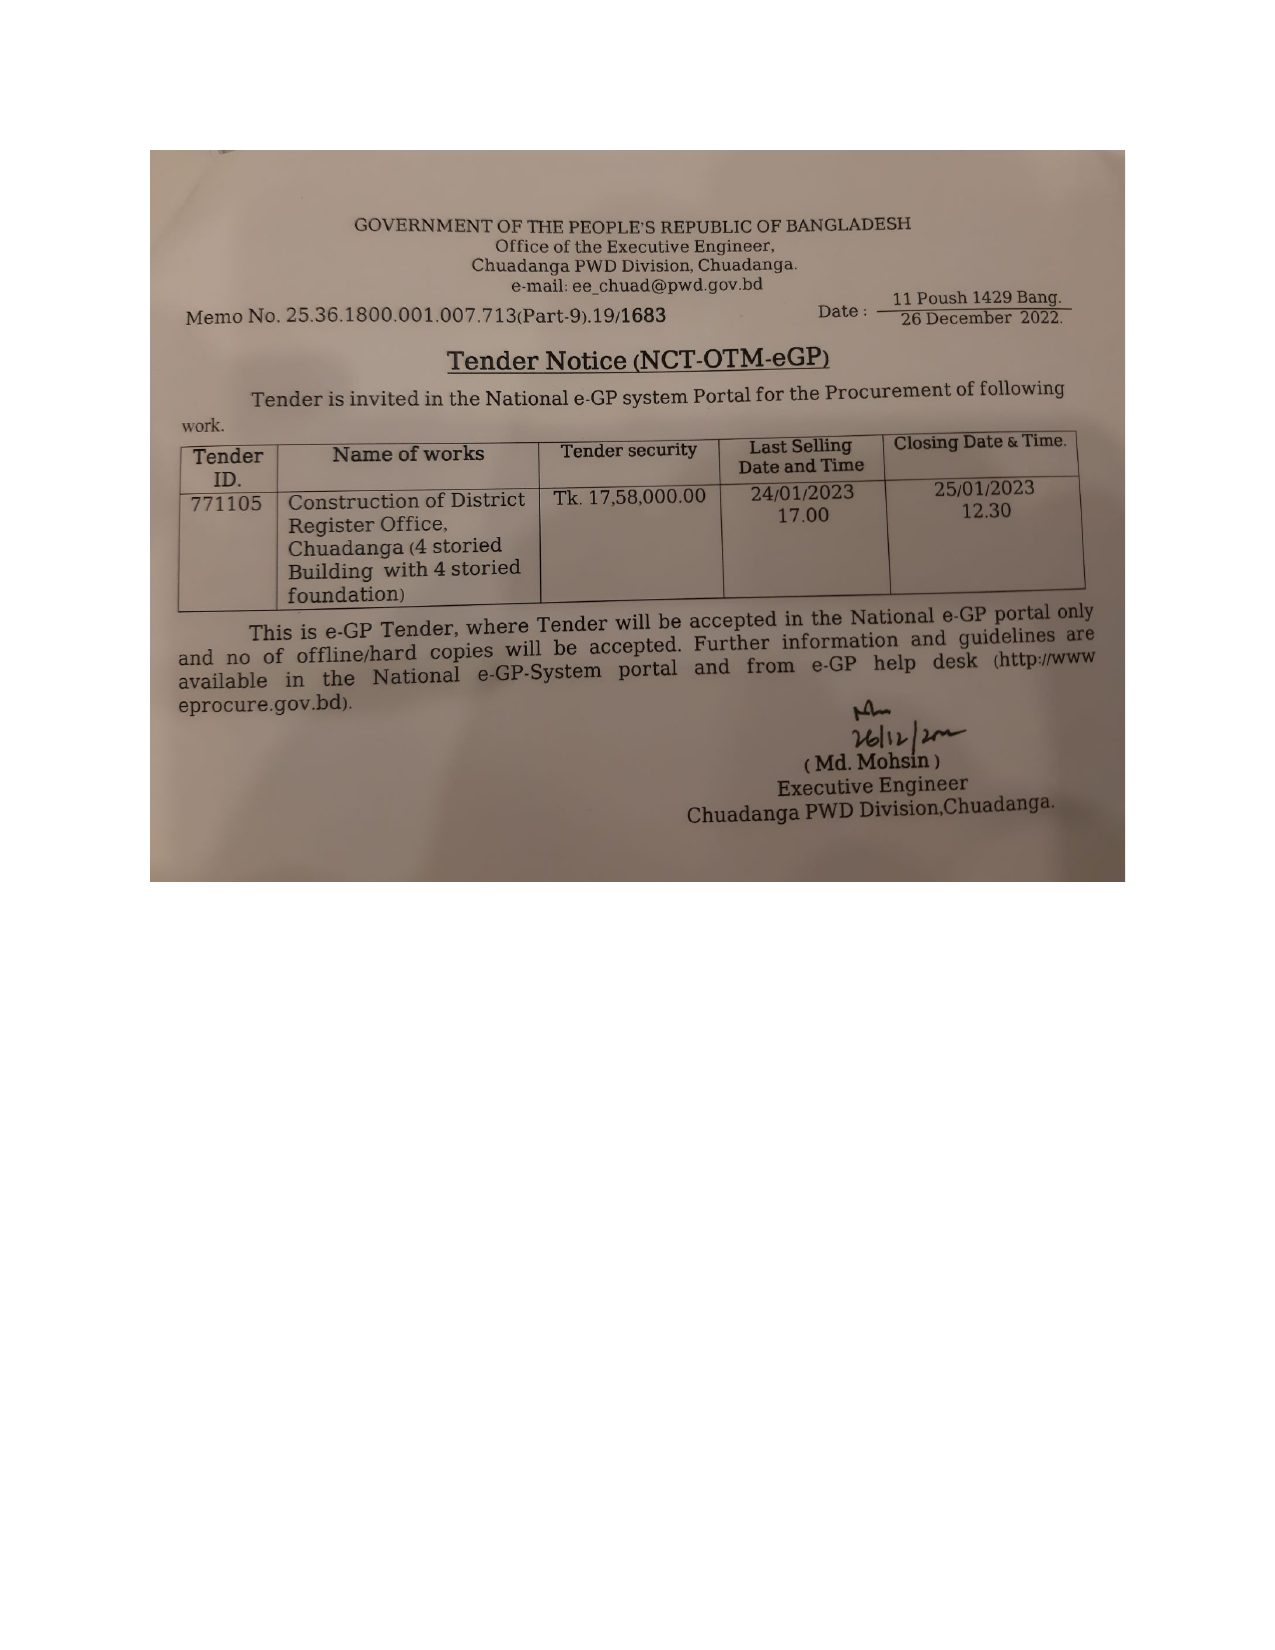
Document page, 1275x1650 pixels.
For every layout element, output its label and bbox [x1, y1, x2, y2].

picture [150, 150, 1125, 882]
